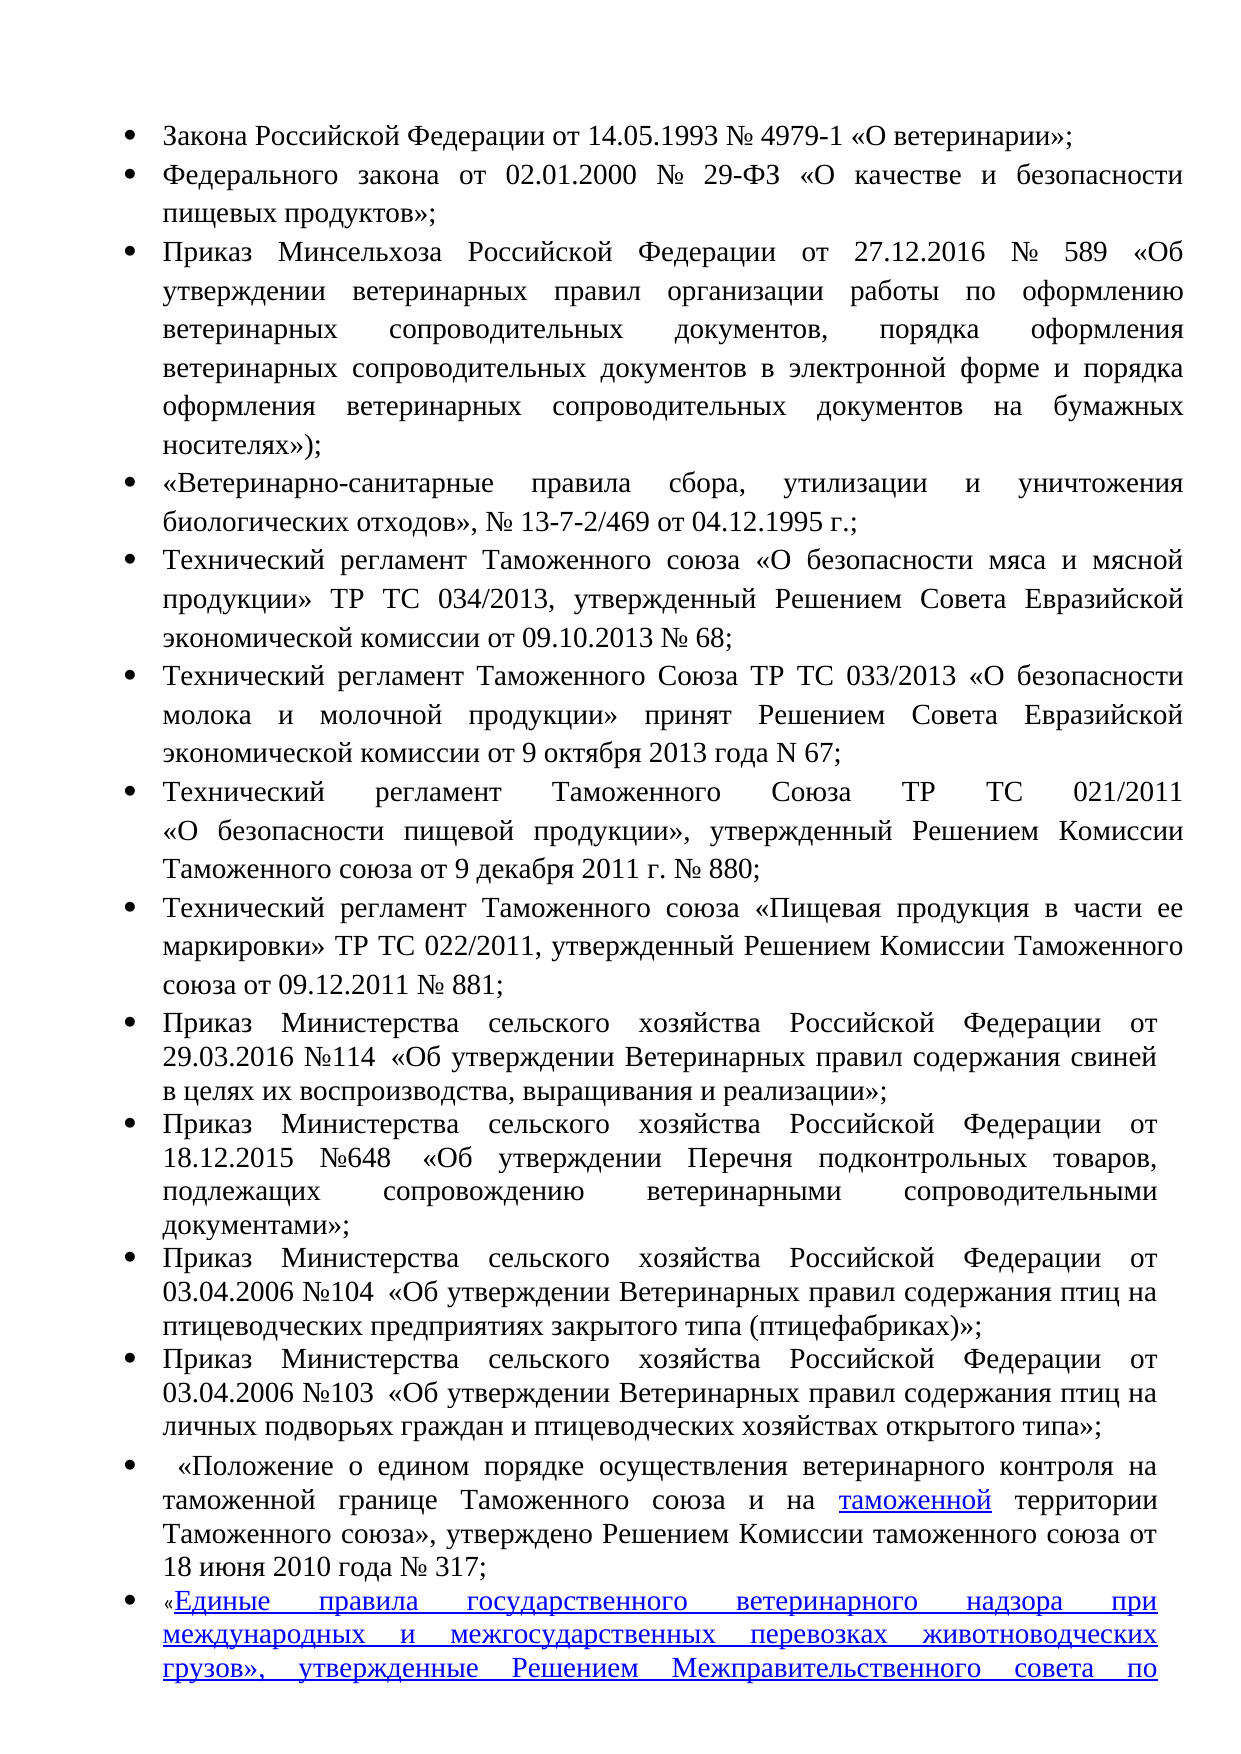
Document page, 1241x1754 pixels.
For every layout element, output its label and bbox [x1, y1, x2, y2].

table_header [92, 118, 1184, 1683]
